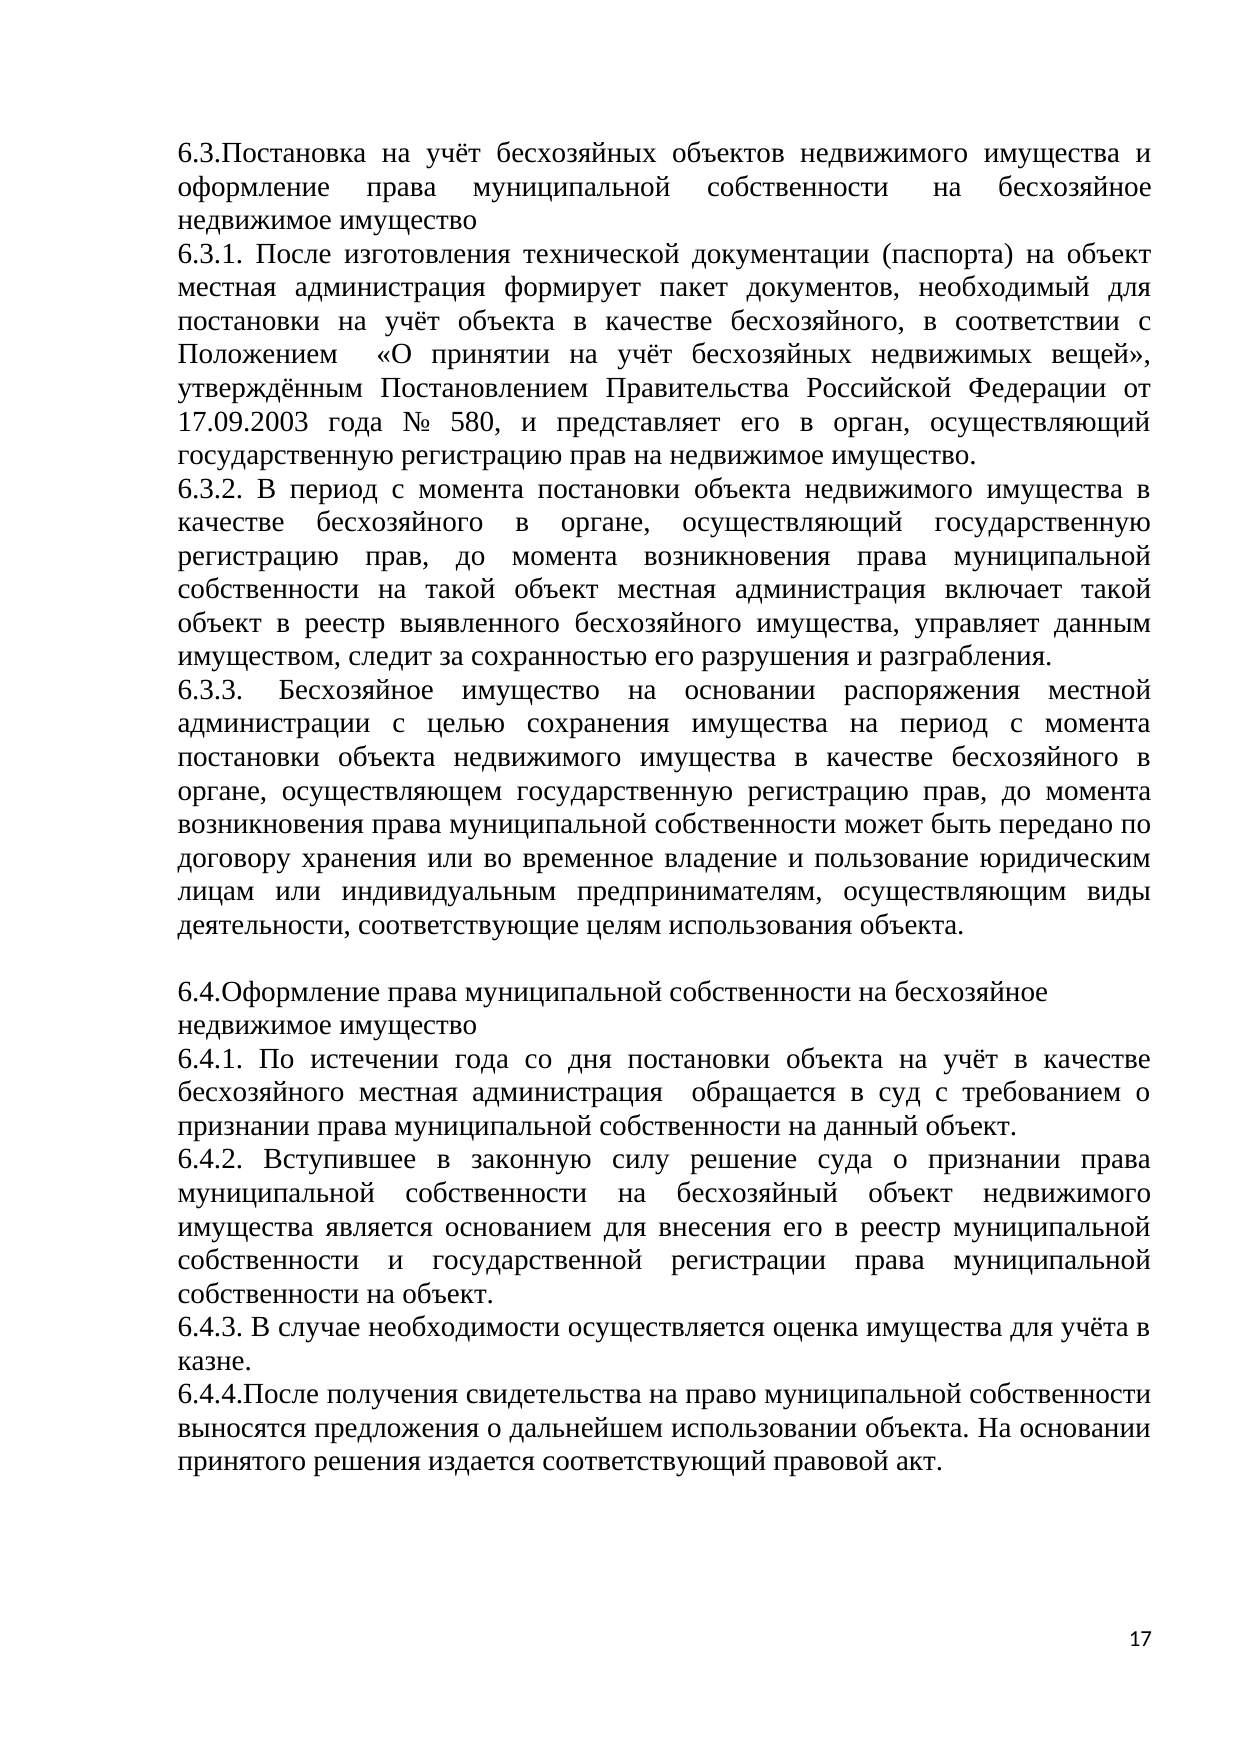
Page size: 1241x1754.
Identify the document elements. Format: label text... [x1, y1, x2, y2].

text 6.4.3. В случае необходимости осуществляется оценка имущества для учёта в казне. [177, 1309, 1152, 1376]
text 6.3.2. В период с момента постановки объекта недвижимого имущества в качестве бесхозяйного в органе, осуществляющий государственную регистрацию прав, до момента возникновения права муниципальной собственности на такой объект местная администрация включает такой объект в реестр выявленного бесхозяйного имущества, управляет данным имуществом, следит за сохранностью его разрушения и разграбления. [177, 471, 1152, 672]
text 6.4.1. По истечении года со дня постановки объекта на учёт в качестве бесхозяйного местная администрация обращается в суд с требованием о признании права муниципальной собственности на данный объект. [177, 1041, 1152, 1142]
text 6.3.Постановка на учёт бесхозяйных объектов недвижимого имущества и оформление права муниципальной собственности на бесхозяйное недвижимое имущество [177, 135, 1152, 236]
text 6.3.3. Бесхозяйное имущество на основании распоряжения местной администрации с целью сохранения имущества на период с момента постановки объекта недвижимого имущества в качестве бесхозяйного в органе, осуществляющем государственную регистрацию прав, до момента возникновения права муниципальной собственности может быть передано по договору хранения или во временное владение и пользование юридическим лицам или индивидуальным предпринимателям, осуществляющим виды деятельности, соответствующие целям использования объекта. [177, 672, 1152, 940]
text 6.4.Оформление права муниципальной собственности на бесхозяйное недвижимое имущество [177, 974, 1152, 1041]
text 6.4.2. Вступившее в законную силу решение суда о признании права муниципальной собственности на бесхозяйный объект недвижимого имущества является основанием для внесения его в реестр муниципальной собственности и государственной регистрации права муниципальной собственности на объект. [177, 1142, 1152, 1309]
text 6.3.1. После изготовления технической документации (паспорта) на объект местная администрация формирует пакет документов, необходимый для постановки на учёт объекта в качестве бесхозяйного, в соответствии с Положением «О принятии на учёт бесхозяйных недвижимых вещей», утверждённым Постановлением Правительства Российской Федерации от 17.09.2003 года № 580, и представляет его в орган, осуществляющий государственную регистрацию прав на недвижимое имущество. [177, 236, 1152, 471]
text 6.4.4.После получения свидетельства на право муниципальной собственности выносятся предложения о дальнейшем использовании объекта. На основании принятого решения издается соответствующий правовой акт. [177, 1376, 1152, 1477]
